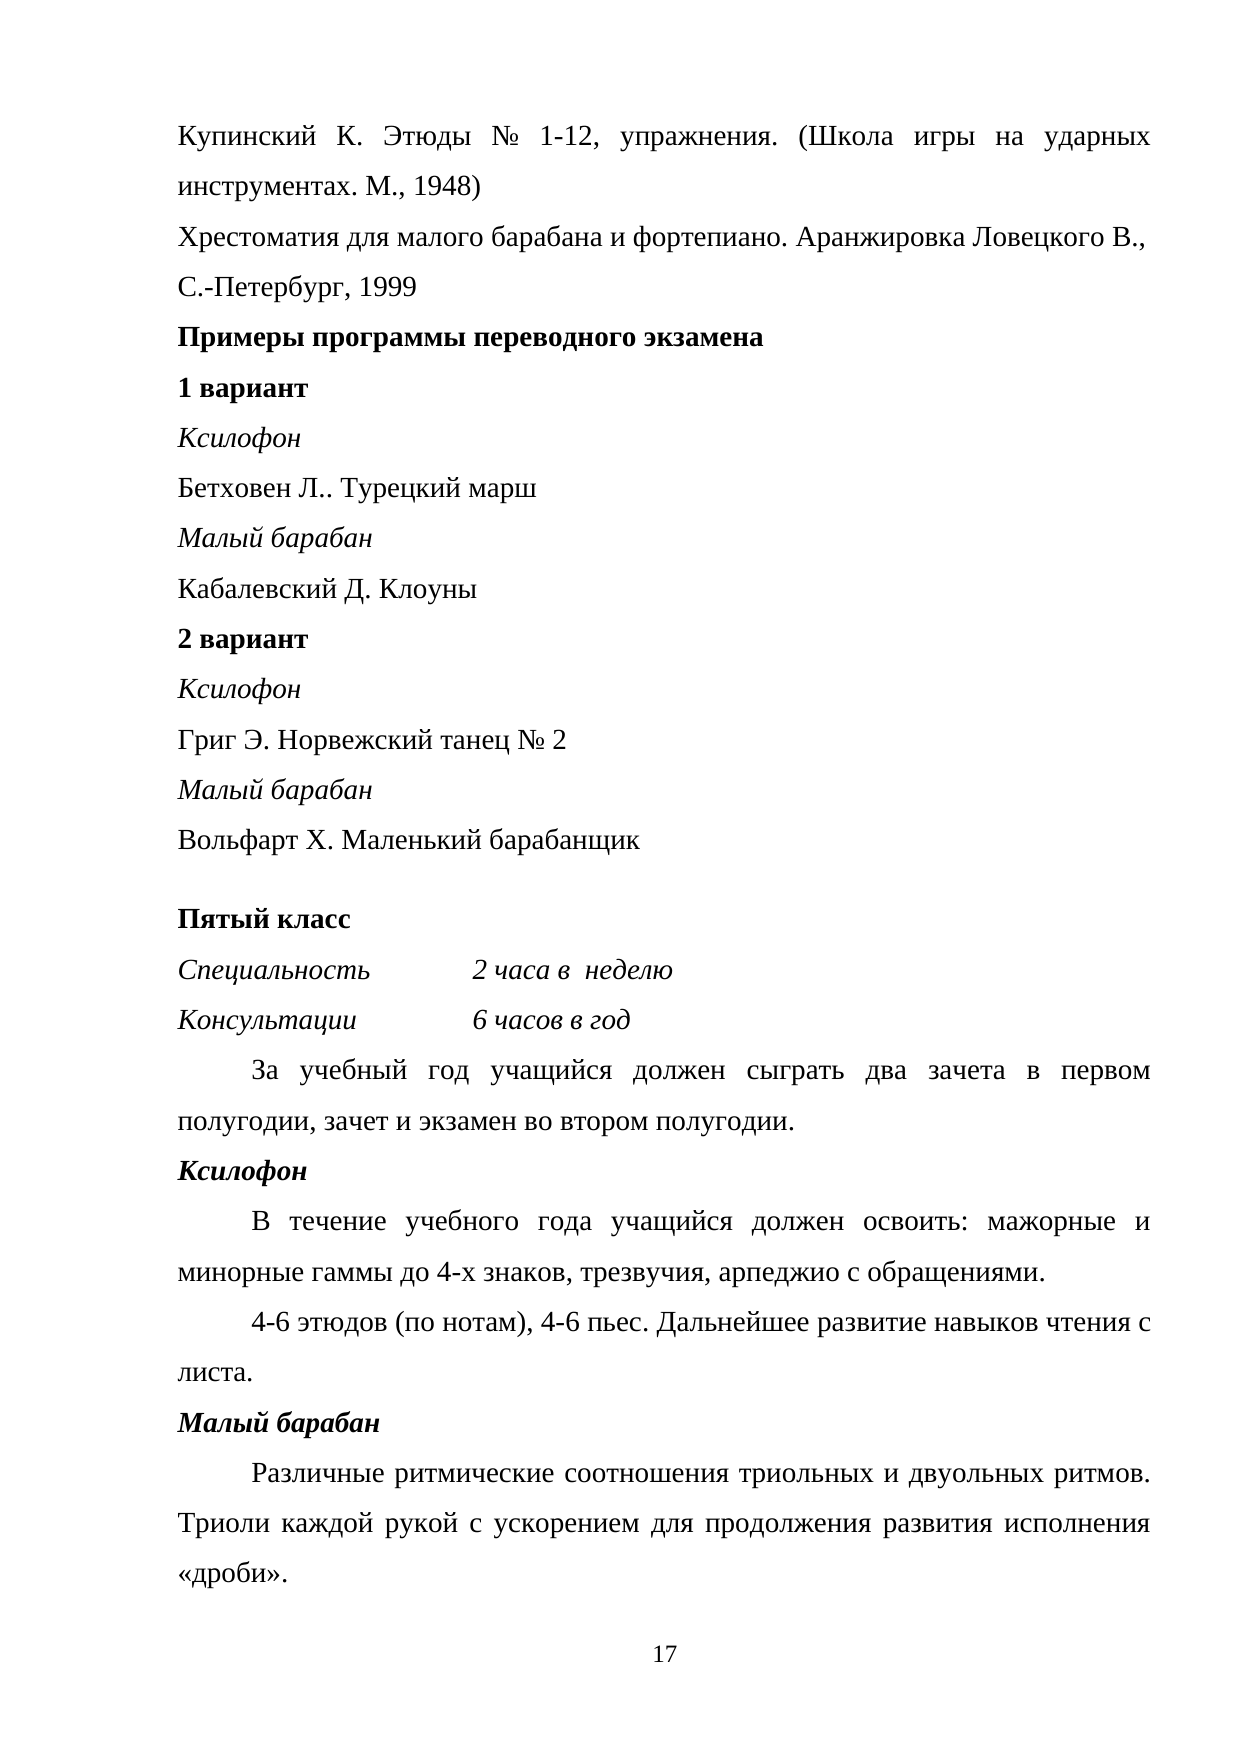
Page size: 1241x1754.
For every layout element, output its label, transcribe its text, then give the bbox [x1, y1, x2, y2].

text Вольфарт Х. Маленький барабанщик [177, 822, 1152, 856]
text Григ Э. Норвежский танец № 2 [177, 722, 1152, 755]
text За учебный год учащийся должен сыграть два зачета в первом полугодии, зачет и экзамен во втором полугодии. [177, 1052, 1152, 1136]
text Ксилофон [177, 1153, 1152, 1187]
text Купинский К. Этюды № 1-12, упражнения. (Школа игры на ударных инструментах. М., 1948) [177, 118, 1152, 202]
text Малый барабан [177, 772, 1152, 806]
text Малый барабан [177, 521, 1152, 554]
text Примеры программы переводного экзамена [177, 319, 1152, 353]
text 2 вариант [177, 621, 1152, 655]
text Бетховен Л.. Турецкий марш [177, 470, 1152, 504]
text Пятый класс [177, 902, 1152, 935]
text 4-6 этюдов (по нотам), 4-6 пьес. Дальнейшее развитие навыков чтения с листа. [177, 1304, 1152, 1388]
text В течение учебного года учащийся должен освоить: мажорные и минорные гаммы до 4-х знаков, трезвучия, арпеджио с обращениями. [177, 1203, 1152, 1287]
text Ксилофон [177, 420, 1152, 453]
text Хрестоматия для малого барабана и фортепиано. Аранжировка Ловецкого В., С.-Петербург, 1999 [177, 219, 1152, 303]
text 1 вариант [177, 370, 1152, 403]
text Консультации 6 часов в год [177, 1002, 1152, 1036]
text Специальность 2 часа в неделю [177, 952, 1152, 985]
text Различные ритмические соотношения триольных и двуольных ритмов. Триоли каждой рукой с ускорением для продолжения развития исполнения «дроби». [177, 1455, 1152, 1589]
text Ксилофон [177, 672, 1152, 705]
text Кабалевский Д. Клоуны [177, 571, 1152, 604]
text Малый барабан [177, 1405, 1152, 1438]
